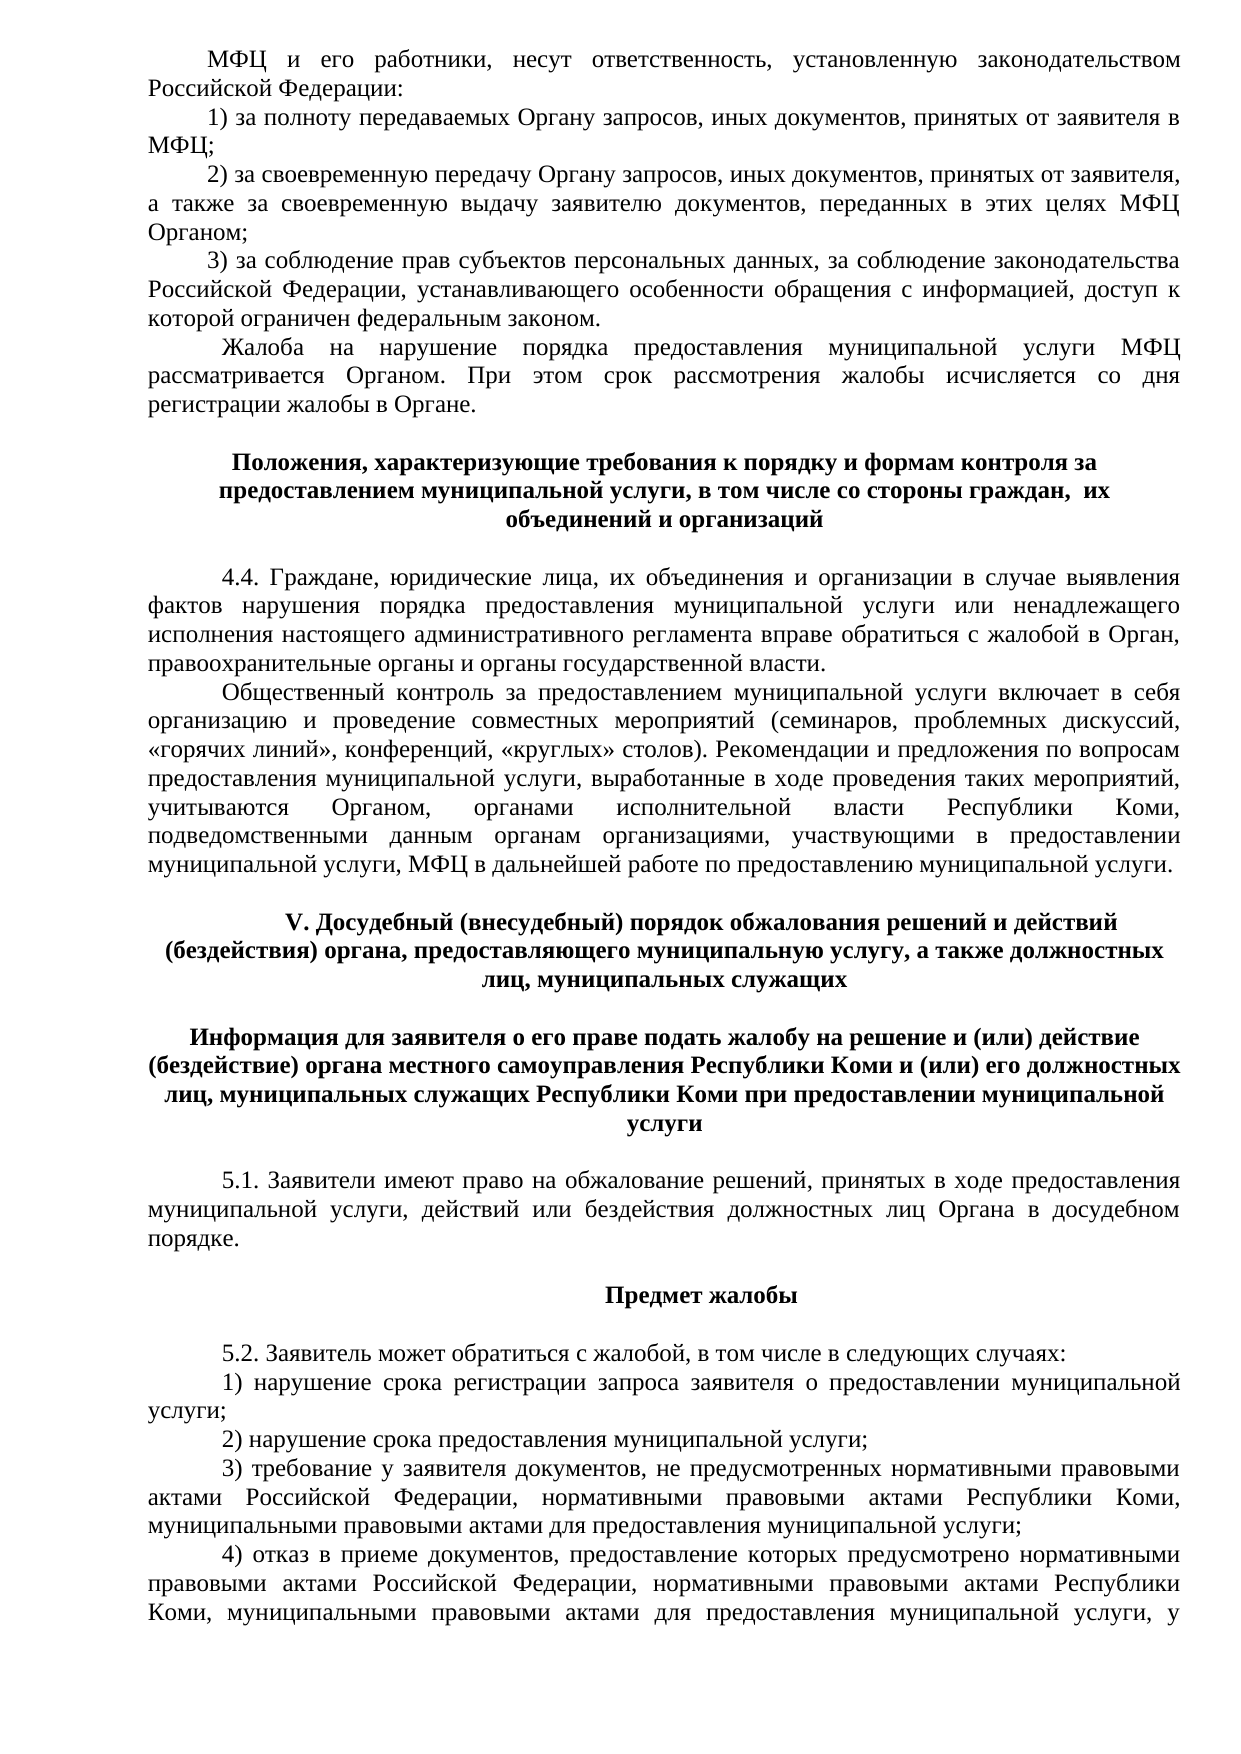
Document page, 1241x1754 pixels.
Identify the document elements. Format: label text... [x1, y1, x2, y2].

text Положения, характеризующие требования к порядку и формам контроля за предоставлением муниципальной услуги, в том числе со стороны граждан, их объединений и организаций [148, 447, 1181, 533]
text 5.1. Заявители имеют право на обжалование решений, принятых в ходе предоставления муниципальной услуги, действий или бездействия должностных лиц Органа в досудебном порядке. [148, 1166, 1181, 1252]
text 5.2. Заявитель может обратиться с жалобой, в том числе в следующих случаях: [148, 1338, 1181, 1367]
text Информация для заявителя о его праве подать жалобу на решение и (или) действие (бездействие) органа местного самоуправления Республики Коми и (или) его должностных лиц, муниципальных служащих Республики Коми при предоставлении муниципальной услуги [148, 1022, 1181, 1137]
text 2) за своевременную передачу Органу запросов, иных документов, принятых от заявителя, а также за своевременную выдачу заявителю документов, переданных в этих целях МФЦ Органом; [148, 159, 1181, 246]
text V. Досудебный (внесудебный) порядок обжалования решений и действий (бездействия) органа, предоставляющего муниципальную услугу, а также должностных лиц, муниципальных служащих [148, 907, 1181, 993]
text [148, 1539, 1181, 1626]
text 2) нарушение срока предоставления муниципальной услуги; [148, 1424, 1181, 1453]
text 3) требование у заявителя документов, не предусмотренных нормативными правовыми актами Российской Федерации, нормативными правовыми актами Республики Коми, муниципальными правовыми актами для предоставления муниципальной услуги; [148, 1453, 1181, 1539]
text Общественный контроль за предоставлением муниципальной услуги включает в себя организацию и проведение совместных мероприятий (семинаров, проблемных дискуссий, «горячих линий», конференций, «круглых» столов). Рекомендации и предложения по вопросам предоставления муниципальной услуги, выработанные в ходе проведения таких мероприятий, учитываются Органом, органами исполнительной власти Республики Коми, подведомственными данным органам организациями, участвующими в предоставлении муниципальной услуги, МФЦ в дальнейшей работе по предоставлению муниципальной услуги. [148, 677, 1181, 878]
text Жалоба на нарушение порядка предоставления муниципальной услуги МФЦ рассматривается Органом. При этом срок рассмотрения жалобы исчисляется со дня регистрации жалобы в Органе. [148, 332, 1181, 418]
text 1) нарушение срока регистрации запроса заявителя о предоставлении муниципальной услуги; [148, 1367, 1181, 1424]
text 4.4. Граждане, юридические лица, их объединения и организации в случае выявления фактов нарушения порядка предоставления муниципальной услуги или ненадлежащего исполнения настоящего административного регламента вправе обратиться с жалобой в Орган, правоохранительные органы и органы государственной власти. [148, 562, 1181, 677]
text 1) за полноту передаваемых Органу запросов, иных документов, принятых от заявителя в МФЦ; [148, 102, 1181, 159]
text МФЦ и его работники, несут ответственность, установленную законодательством Российской Федерации: [148, 44, 1181, 102]
text Предмет жалобы [148, 1281, 1181, 1309]
text 3) за соблюдение прав субъектов персональных данных, за соблюдение законодательства Российской Федерации, устанавливающего особенности обращения с информацией, доступ к которой ограничен федеральным законом. [148, 246, 1181, 332]
